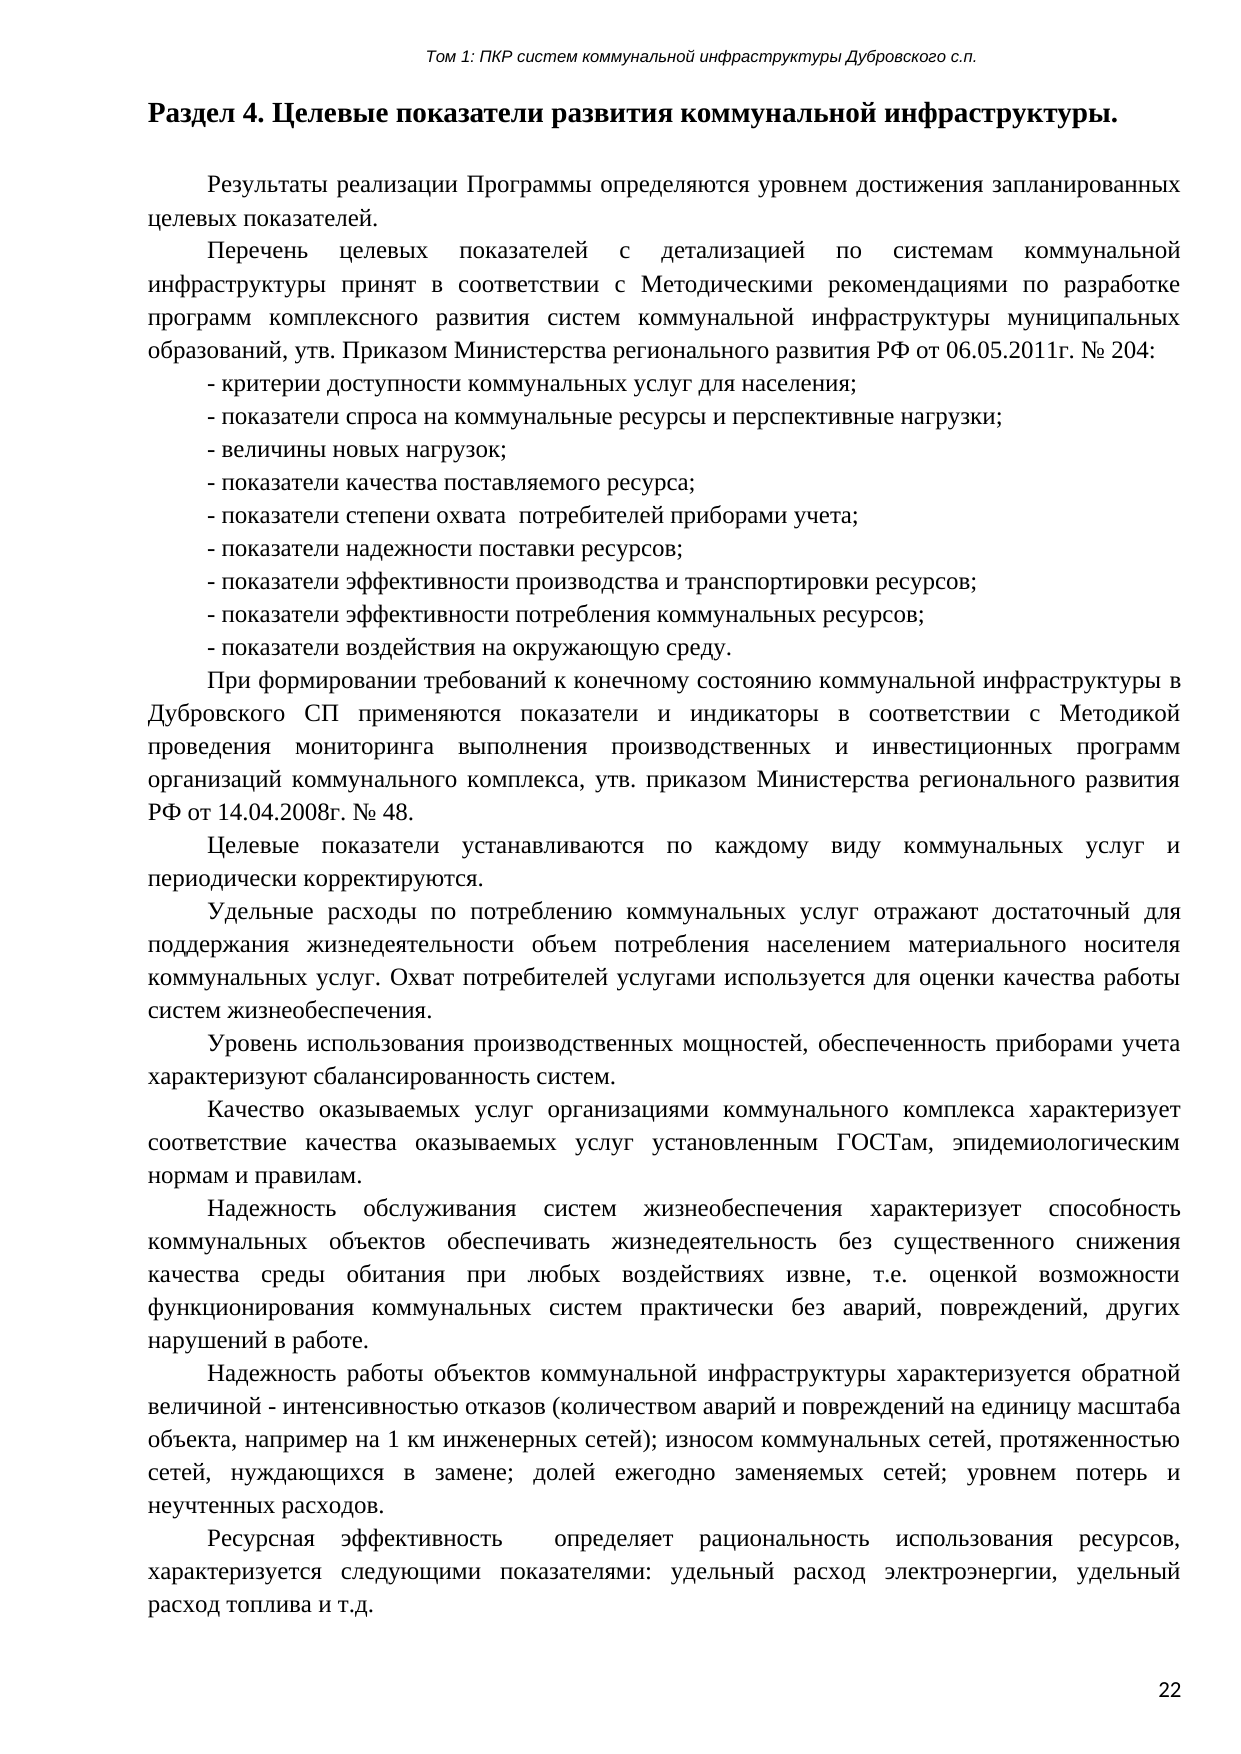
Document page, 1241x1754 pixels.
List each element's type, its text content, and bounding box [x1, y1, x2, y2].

text - показатели воздействия на окружающую среду. [148, 632, 1181, 661]
text - показатели качества поставляемого ресурса; [148, 467, 1181, 496]
text - критерии доступности коммунальных услуг для населения; [148, 368, 1181, 396]
text Перечень целевых показателей с детализацией по системам коммунальной инфраструктуры принят в соответствии с Методическими рекомендациями по разработке программ комплексного развития систем коммунальной инфраструктуры муниципальных образований, утв. Приказом Министерства регионального развития РФ от 06.05.2011г. № 204: [148, 236, 1181, 363]
text Надежность обслуживания систем жизнеобеспечения характеризует способность коммунальных объектов обеспечивать жизнедеятельность без существенного снижения качества среды обитания при любых воздействиях извне, т.е. оценкой возможности функционирования коммунальных систем практически без аварий, повреждений, других нарушений в работе. [148, 1193, 1181, 1354]
text Ресурсная эффективность определяет рациональность использования ресурсов, характеризуется следующими показателями: удельный расход электроэнергии, удельный расход топлива и т.д. [148, 1523, 1181, 1618]
text Целевые показатели устанавливаются по каждому виду коммунальных услуг и периодически корректируются. [148, 830, 1181, 892]
text При формировании требований к конечному состоянию коммунальной инфраструктуры в Дубровского СП применяются показатели и индикаторы в соответствии с Методикой проведения мониторинга выполнения производственных и инвестиционных программ организаций коммунального комплекса, утв. приказом Министерства регионального развития РФ от 14.04.2008г. № 48. [148, 665, 1181, 826]
text Надежность работы объектов коммунальной инфраструктуры характеризуется обратной величиной - интенсивностью отказов (количеством аварий и повреждений на единицу масштаба объекта, например на 1 км инженерных сетей); износом коммунальных сетей, протяженностью сетей, нуждающихся в замене; долей ежегодно заменяемых сетей; уровнем потерь и неучтенных расходов. [148, 1358, 1181, 1519]
text Результаты реализации Программы определяются уровнем достижения запланированных целевых показателей. [148, 169, 1181, 231]
text - показатели степени охвата потребителей приборами учета; [148, 500, 1181, 528]
text Качество оказываемых услуг организациями коммунального комплекса характеризует соответствие качества оказываемых услуг установленным ГОСТам, эпидемиологическим нормам и правилам. [148, 1094, 1181, 1189]
text - показатели спроса на коммунальные ресурсы и перспективные нагрузки; [148, 401, 1181, 429]
text Удельные расходы по потреблению коммунальных услуг отражают достаточный для поддержания жизнедеятельности объем потребления населением материального носителя коммунальных услуг. Охват потребителей услугами используется для оценки качества работы систем жизнеобеспечения. [148, 896, 1181, 1024]
text - показатели эффективности потребления коммунальных ресурсов; [148, 599, 1181, 628]
text Уровень использования производственных мощностей, обеспеченность приборами учета характеризуют сбалансированность систем. [148, 1028, 1181, 1090]
text - величины новых нагрузок; [148, 434, 1181, 462]
subtitle Раздел 4. Целевые показатели развития коммунальной инфраструктуры. [148, 95, 1181, 129]
text - показатели эффективности производства и транспортировки ресурсов; [148, 566, 1181, 594]
text - показатели надежности поставки ресурсов; [148, 533, 1181, 562]
